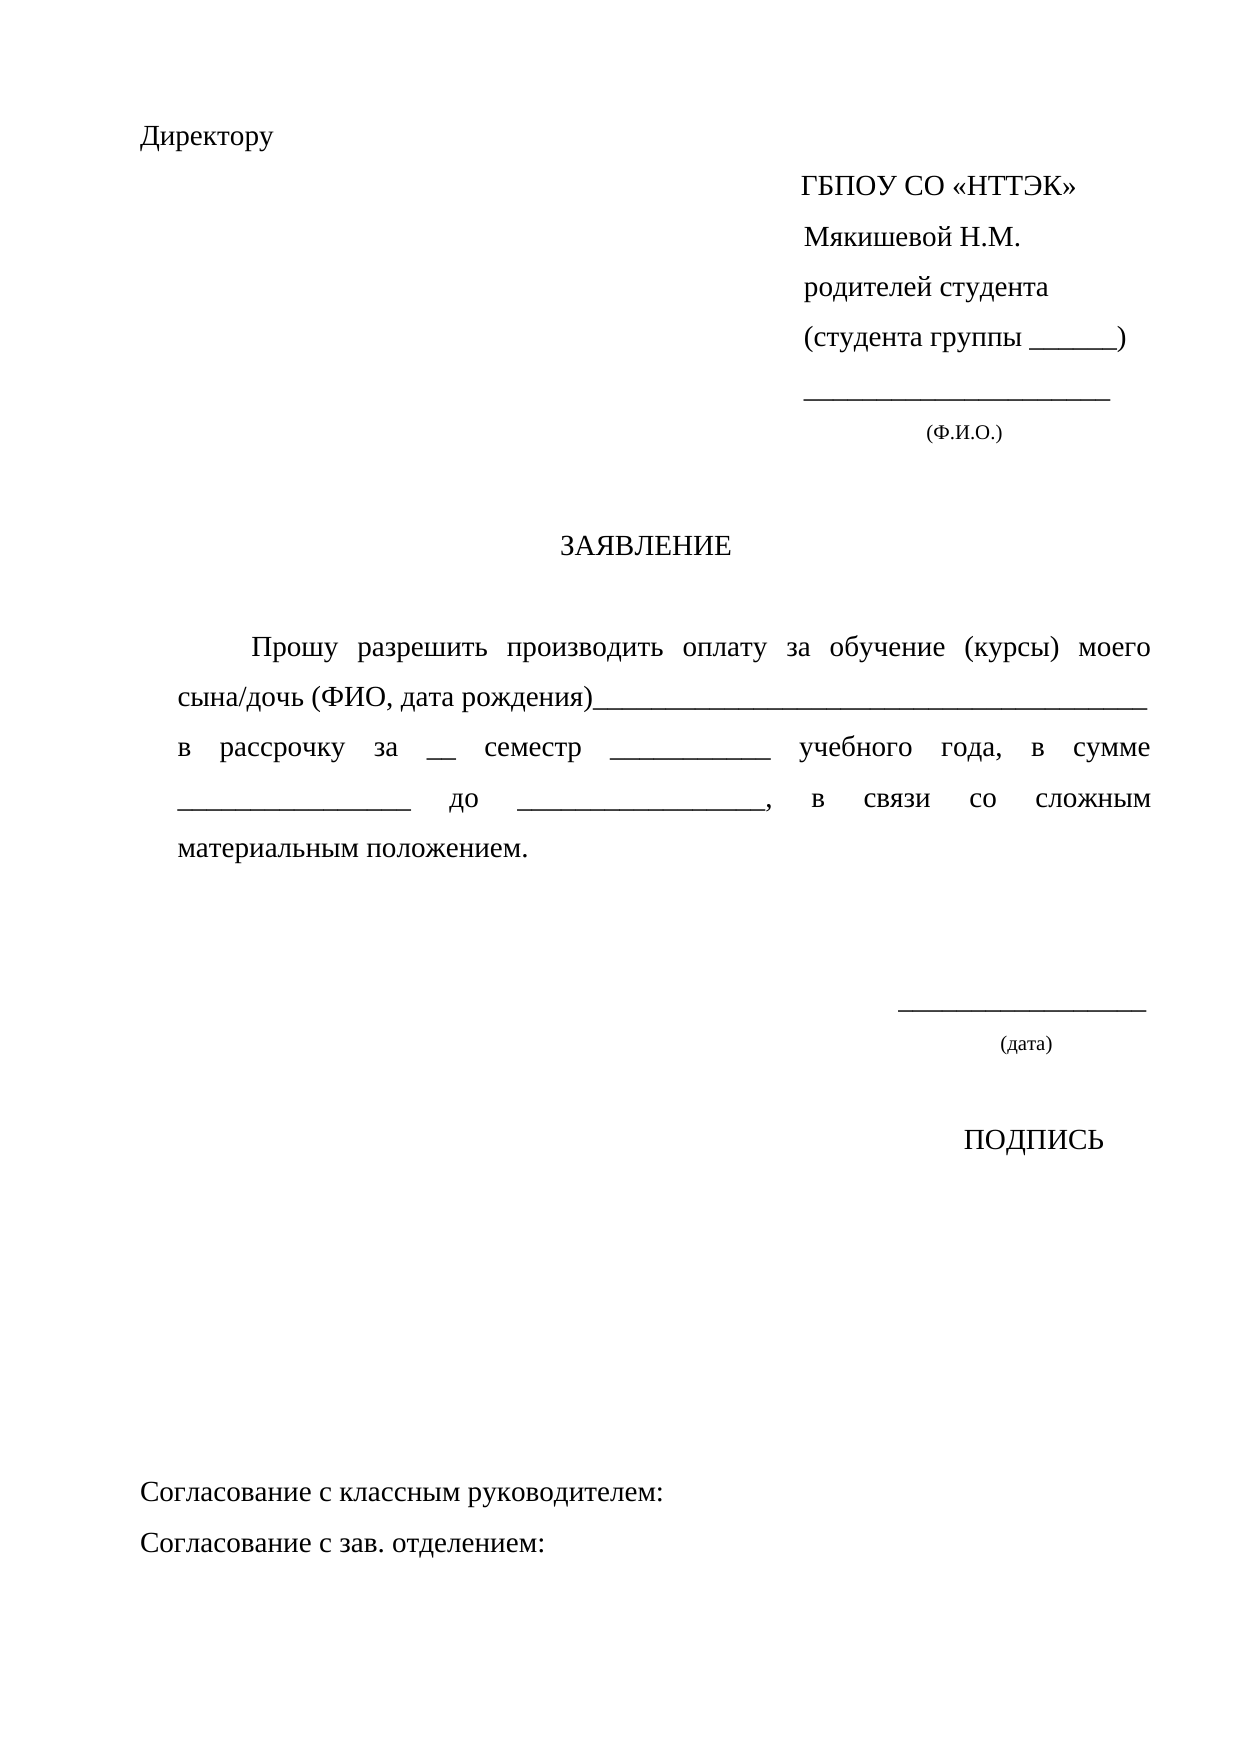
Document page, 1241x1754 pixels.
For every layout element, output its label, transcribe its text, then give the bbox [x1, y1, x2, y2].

text (студента группы ______) [140, 319, 1152, 353]
text _____________________ [140, 370, 1152, 403]
text Мякишевой Н.М. [140, 219, 1152, 252]
text Согласование с классным руководителем: [140, 1474, 1152, 1508]
text _________________ [140, 981, 1152, 1014]
text ПОДПИСЬ [140, 1122, 1152, 1156]
text (Ф.И.О.) [140, 420, 1152, 444]
text Директору [140, 118, 1152, 152]
text Прошу разрешить производить оплату за обучение (курсы) моего сына/дочь (ФИО, дата рождения)______________________________________в рассрочку за __ семестр ___________ учебного года, в сумме ________________ до _________________, в связи со сложным материальным положением. [177, 629, 1152, 863]
text (дата) [140, 1031, 1152, 1055]
text Согласование с зав. отделением: [140, 1525, 1152, 1558]
text родителей студента [140, 269, 1152, 303]
text ЗАЯВЛЕНИЕ [140, 528, 1152, 562]
text ГБПОУ СО «НТТЭК» [140, 168, 1152, 202]
